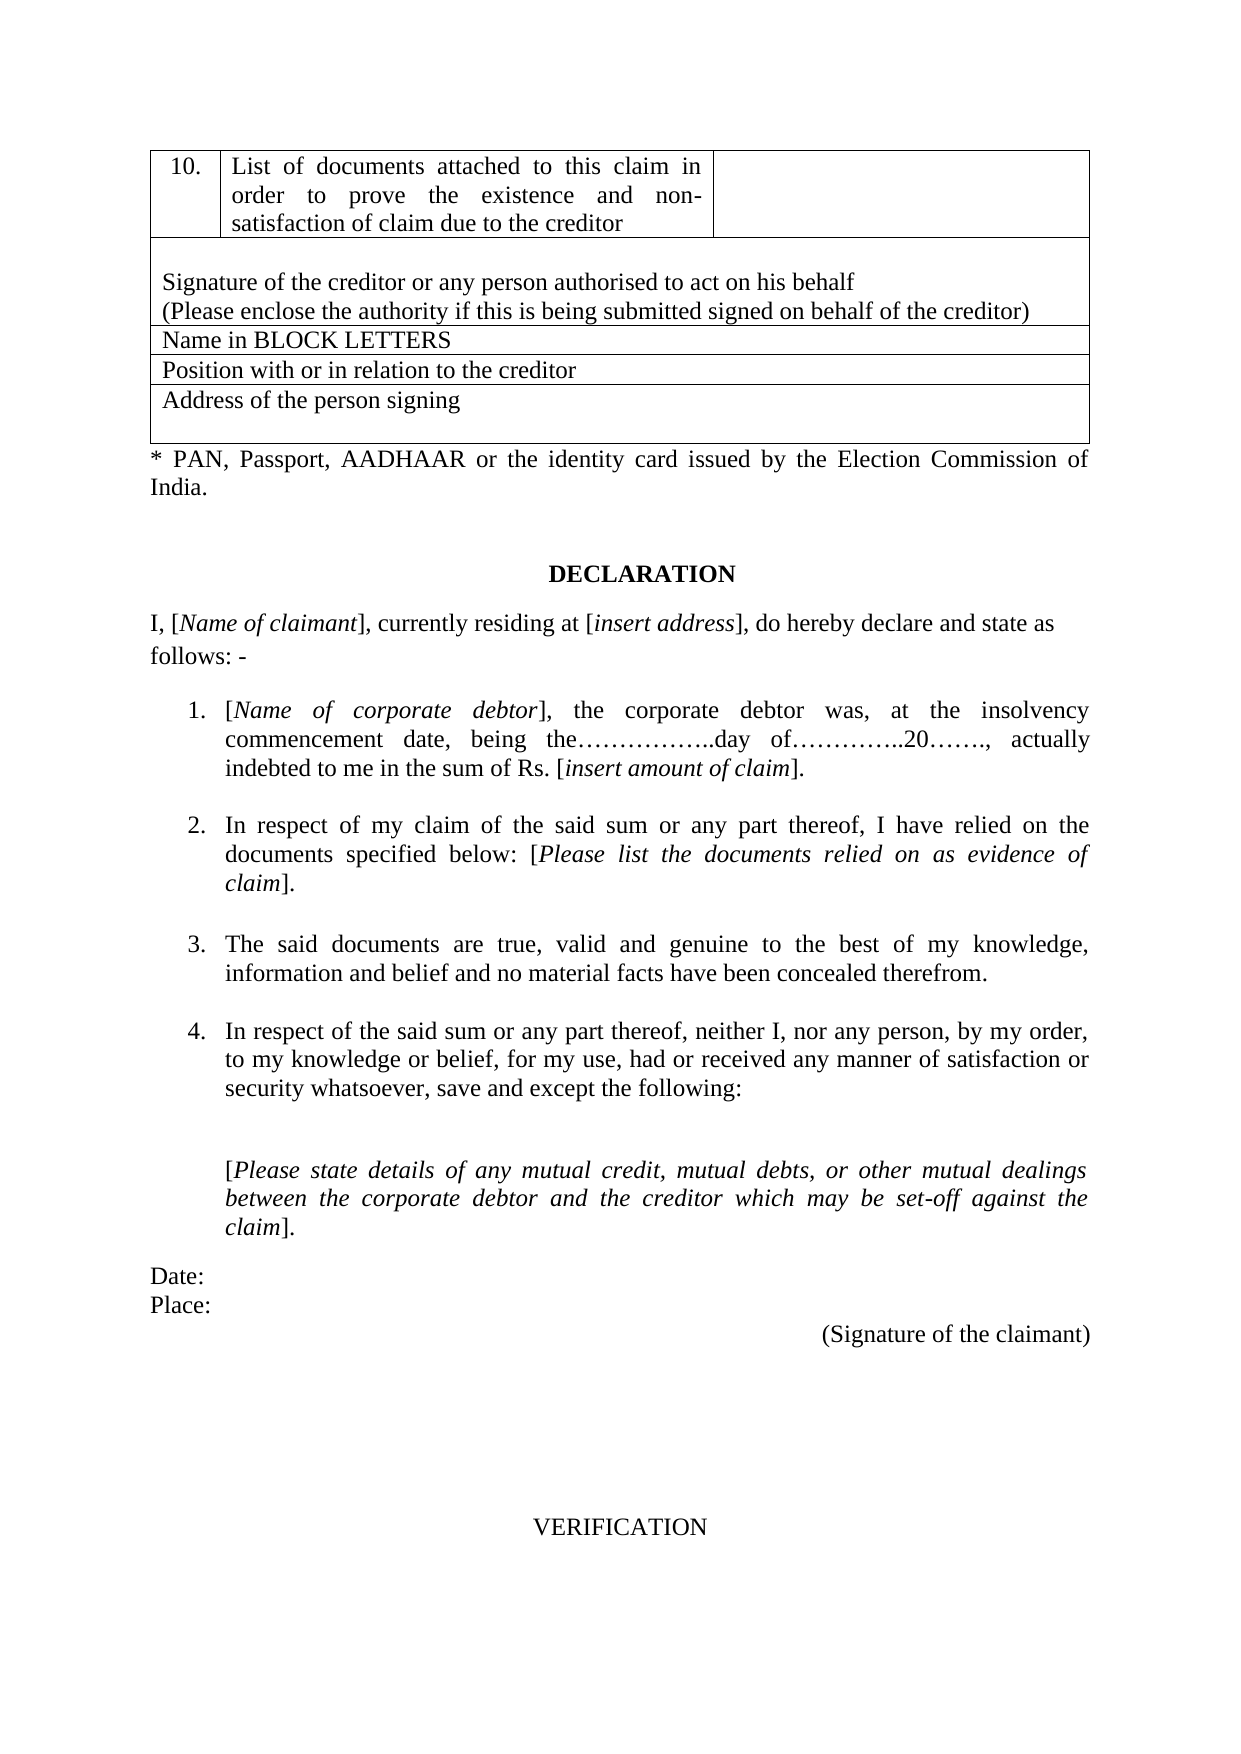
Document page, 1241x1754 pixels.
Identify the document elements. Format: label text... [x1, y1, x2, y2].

table_cell 10. [151, 151, 220, 237]
list [Name of corporate debtor], the corporate debtor was, at the insolvency commencement date, being the……………..day of…………..20……., actually indebted to me in the sum of Rs. [insert amount of claim]. [187, 695, 1090, 781]
table_cell Name in BLOCK LETTERS [151, 326, 1089, 354]
text DECLARATION [150, 559, 1090, 587]
text Date: [150, 1261, 1090, 1290]
text * PAN, Passport, AADHAAR or the identity card issued by the Election Commission of India. [150, 444, 1090, 501]
text [Please state details of any mutual credit, mutual debts, or other mutual dealings between the corporate debtor and the creditor which may be set-off against the claim]. [225, 1156, 1090, 1240]
text Place: [150, 1290, 1090, 1319]
text VERIFICATION [150, 1512, 1090, 1541]
table_cell Position with or in relation to the creditor [151, 355, 1089, 384]
text (Signature of the claimant) [150, 1319, 1090, 1347]
table_cell [714, 151, 1089, 237]
table_cell List of documents attached to this claim in order to prove the existence and non-satisfaction of claim due to the creditor [221, 151, 713, 237]
table_cell Signature of the creditor or any person authorised to act on his behalf (Please enclose the authority if this is being submitted signed on behalf of the creditor) [151, 238, 1089, 324]
text I, [Name of claimant], currently residing at [insert address], do hereby declare and state as follows: - [150, 608, 1090, 670]
list The said documents are true, valid and genuine to the best of my knowledge, information and belief and no material facts have been concealed therefrom. [187, 929, 1090, 987]
table_cell Address of the person signing [151, 385, 1089, 443]
list In respect of my claim of the said sum or any part thereof, I have relied on the documents specified below: [Please list the documents relied on as evidence of claim]. [187, 810, 1090, 896]
list In respect of the said sum or any part thereof, neither I, nor any person, by my order, to my knowledge or belief, for my use, had or received any manner of satisfaction or security whatsoever, save and except the following: [187, 1016, 1090, 1102]
